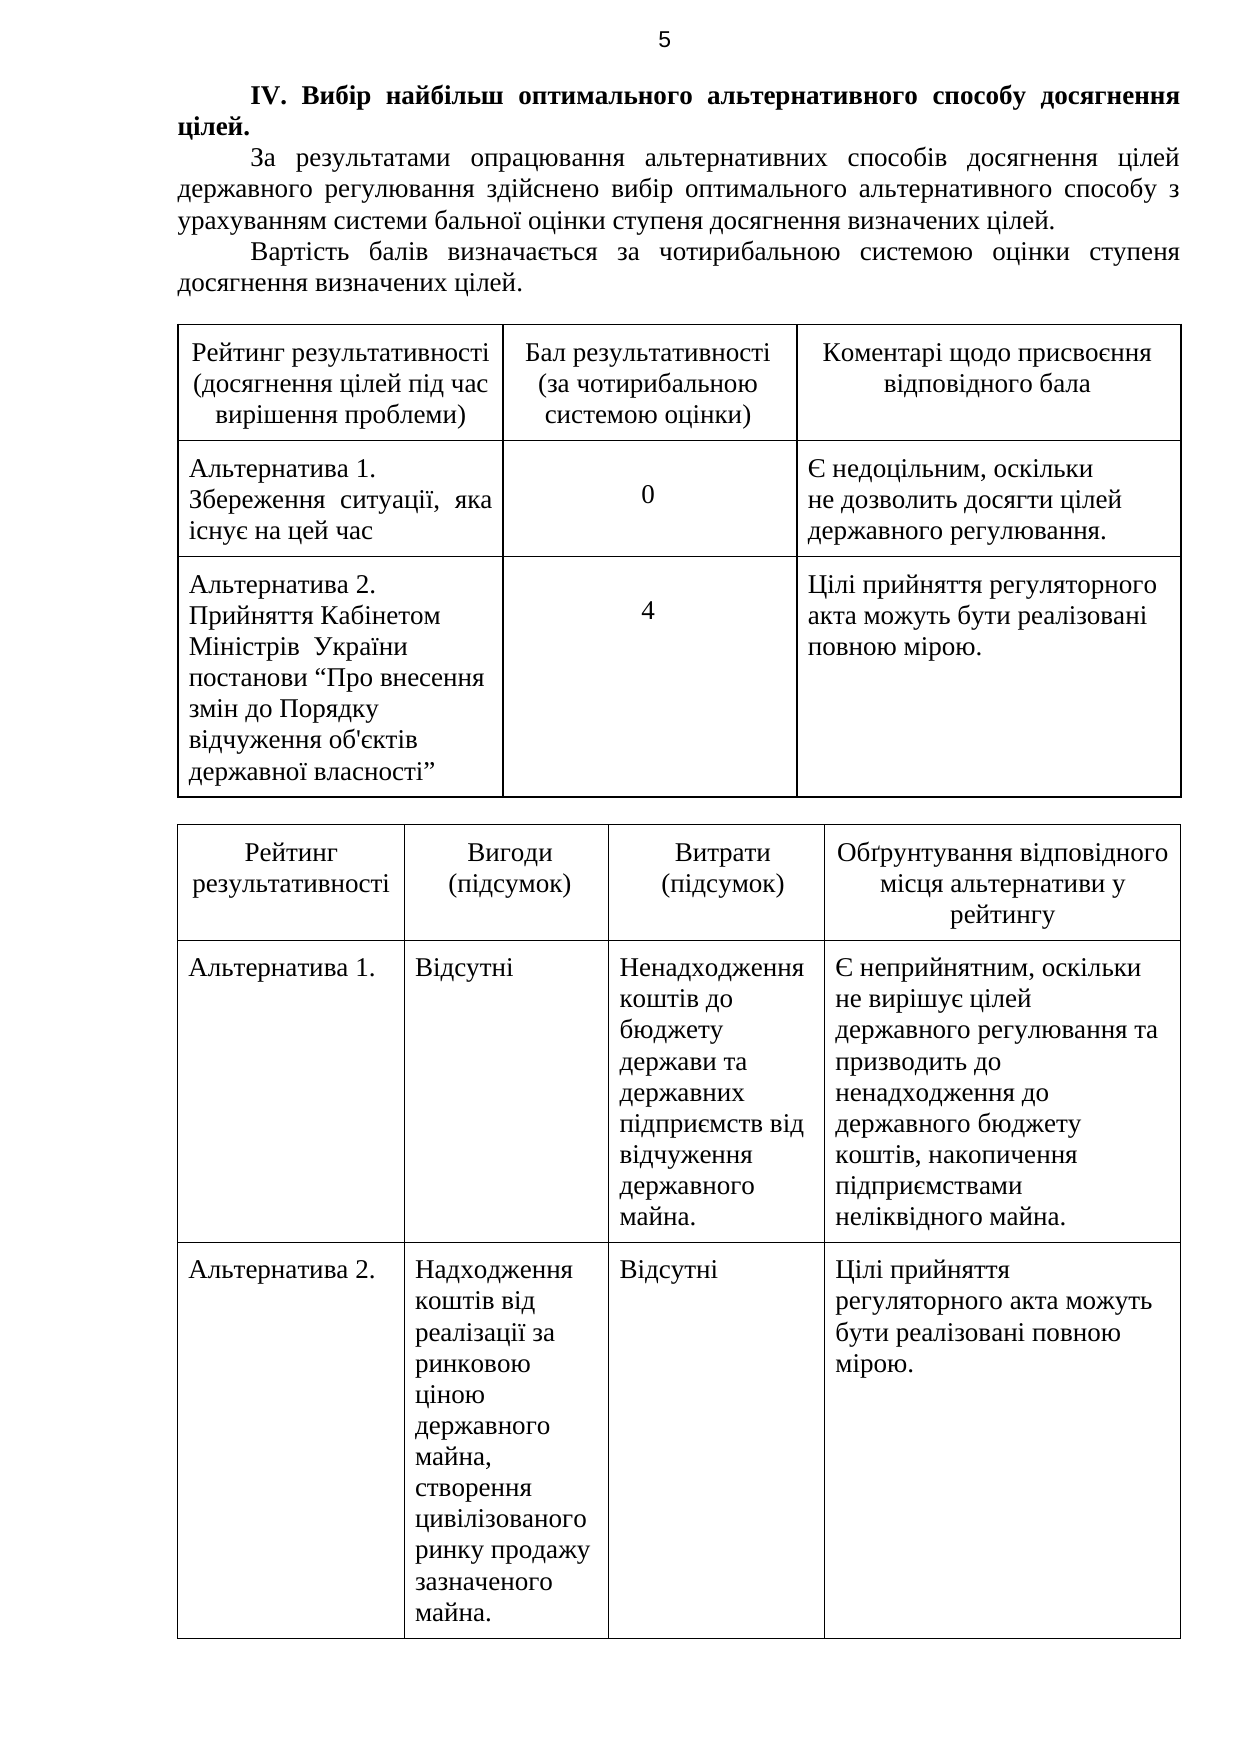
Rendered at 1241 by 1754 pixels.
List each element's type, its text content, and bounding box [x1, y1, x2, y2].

table_header Рейтинг результативності [178, 825, 404, 940]
table_cell 4 [504, 557, 796, 796]
table_cell Є неприйнятним, оскільки не вирішує цілей державного регулювання та призводить до ненадходження до державного бюджету коштів, накопичення підприємствами неліквідного майна. [825, 941, 1180, 1242]
table_header Коментарі щодо присвоєння відповідного бала [798, 325, 1180, 439]
table_cell 0 [504, 441, 796, 556]
table_cell Відсутні [405, 941, 608, 1242]
table_header Витрати (підсумок) [609, 825, 824, 940]
table_cell Є недоцільним, оскільки не дозволить досягти цілей державного регулювання. [798, 441, 1180, 556]
table_cell Відсутні [609, 1243, 824, 1637]
table_cell Цілі прийняття регуляторного акта можуть бути реалізовані повною мірою. [825, 1243, 1180, 1637]
table_cell Ненадходження коштів до бюджету держави та державних підприємств від відчуження державного майна. [609, 941, 824, 1242]
text За результатами опрацювання альтернативних способів досягнення цілей державного регулювання здійснено вибір оптимального альтернативного способу з урахуванням системи бальної оцінки ступеня досягнення визначених цілей. [177, 141, 1181, 235]
table_cell Цілі прийняття регуляторного акта можуть бути реалізовані повною мірою. [798, 557, 1180, 796]
text ІV. Вибір найбільш оптимального альтернативного способу досягнення цілей. [177, 79, 1181, 141]
table_cell Альтернатива 1. Збереження ситуації, яка існує на цей час [179, 441, 502, 556]
table_header Бал результативності (за чотирибальною системою оцінки) [504, 325, 796, 439]
table_header Рейтинг результативності (досягнення цілей під час вирішення проблеми) [179, 325, 502, 439]
table_cell Альтернатива 1. [178, 941, 404, 1242]
table_header Обґрунтування відповідного місця альтернативи у рейтингу [825, 825, 1180, 940]
text Вартість балів визначається за чотирибальною системою оцінки ступеня досягнення визначених цілей. [177, 235, 1181, 297]
table_header Вигоди (підсумок) [405, 825, 608, 940]
table_cell Надходження коштів від реалізації за ринковою ціною державного майна, створення цивілізованого ринку продажу зазначеного майна. [405, 1243, 608, 1637]
table_cell Альтернатива 2. [178, 1243, 404, 1637]
table_cell Альтернатива 2. Прийняття Кабінетом Міністрів України постанови “Про внесення змін до Порядку відчуження об'єктів державної власності” [179, 557, 502, 796]
